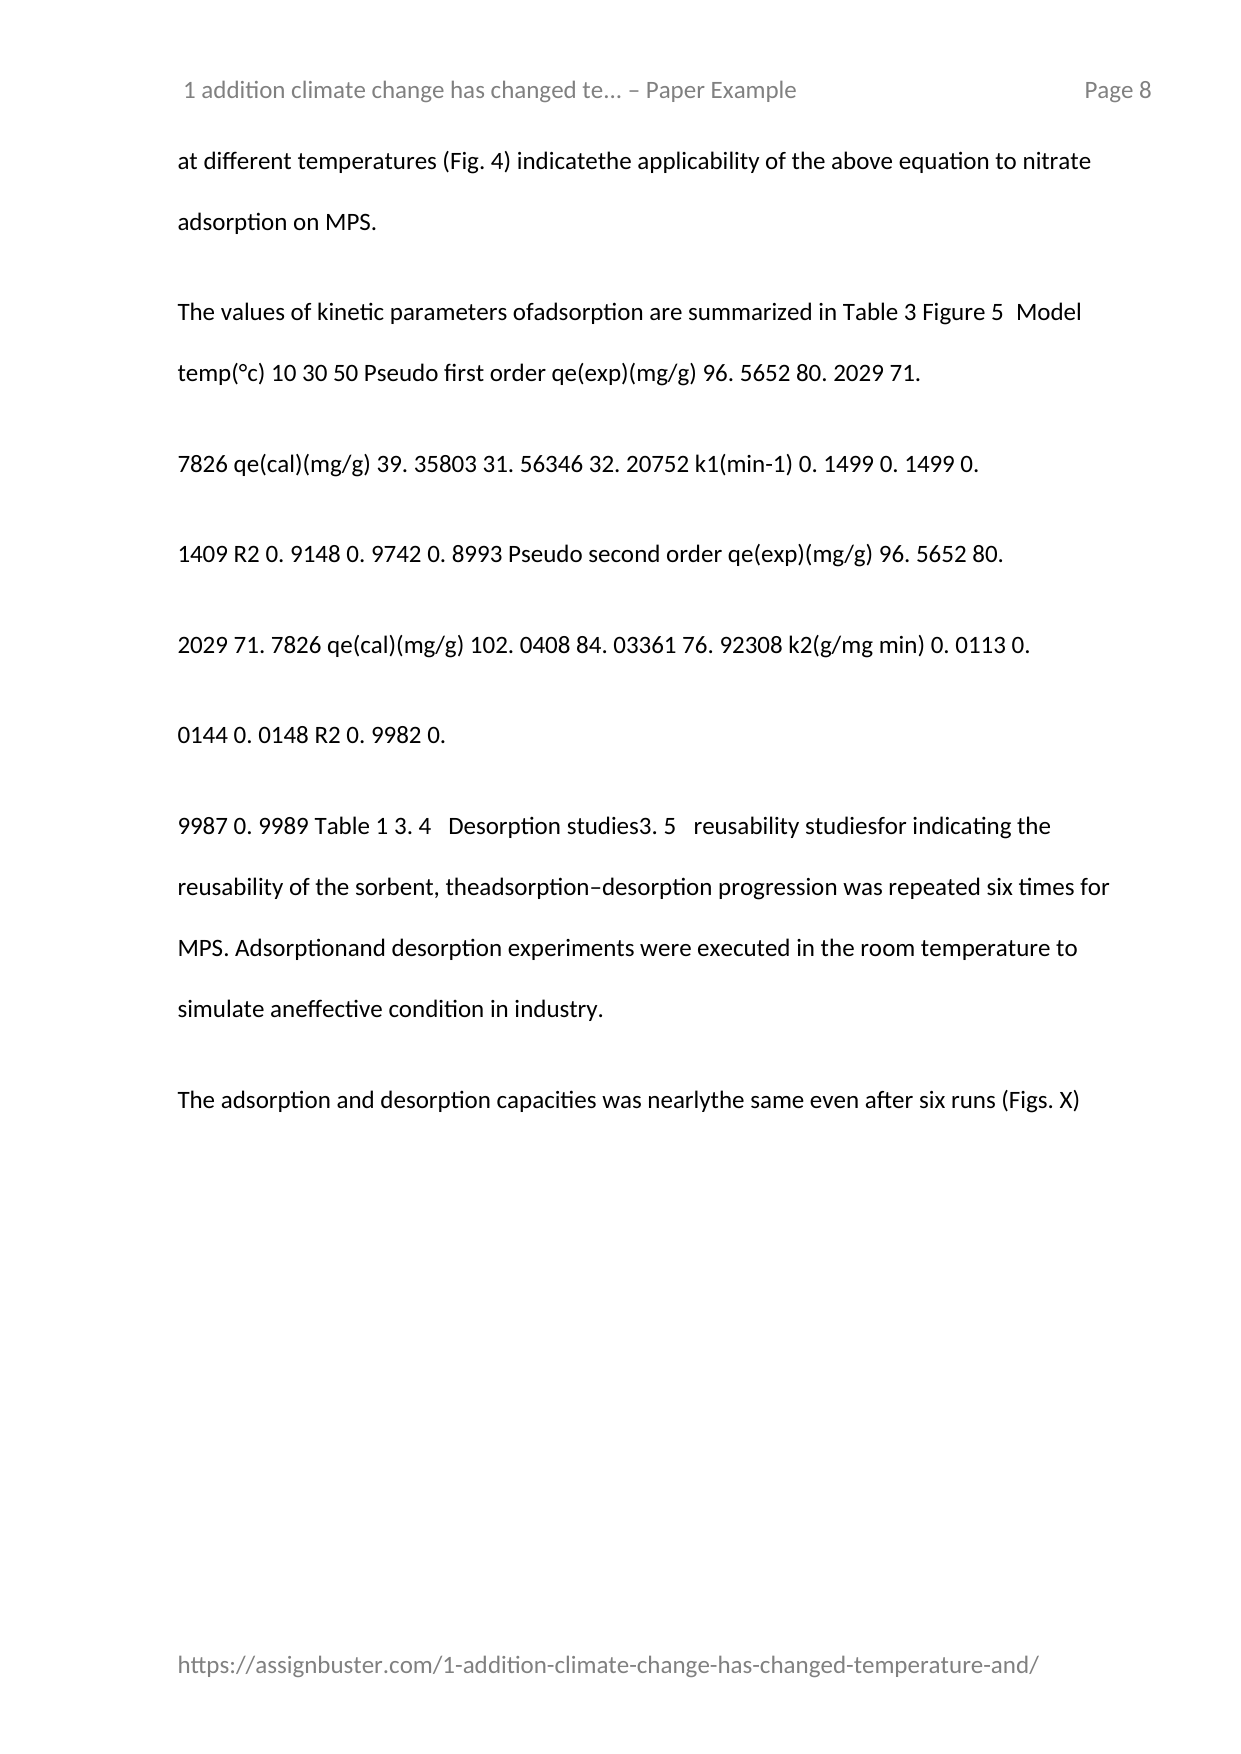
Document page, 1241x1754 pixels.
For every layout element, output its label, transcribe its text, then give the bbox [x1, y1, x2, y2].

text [177, 145, 1152, 237]
text 2029 71. 7826 qe(cal)(mg/g) 102. 0408 84. 03361 76. 92308 k2(g/mg min) 0. 0113 0. [177, 629, 1152, 660]
text The adsorption and desorption capacities was nearlythe same even after six runs (Figs. X) [177, 1084, 1152, 1114]
text 1409 R2 0. 9148 0. 9742 0. 8993 Pseudo second order qe(exp)(mg/g) 96. 5652 80. [177, 539, 1152, 569]
text 0144 0. 0148 R2 0. 9982 0. [177, 720, 1152, 750]
text 7826 qe(cal)(mg/g) 39. 35803 31. 56346 32. 20752 k1(min-1) 0. 1499 0. 1499 0. [177, 448, 1152, 479]
text The values of kinetic parameters ofadsorption are summarized in Table 3 Figure 5 Model temp(°c) 10 30 50 Pseudo first order qe(exp)(mg/g) 96. 5652 80. 2029 71. [177, 297, 1152, 388]
text 9987 0. 9989 Table 1 3. 4 Desorption studies3. 5 reusability studiesfor indicating the reusability of the sorbent, theadsorption–desorption progression was repeated six times for MPS. Adsorptionand desorption experiments were executed in the room temperature to simulate aneffective condition in industry. [177, 810, 1152, 1024]
